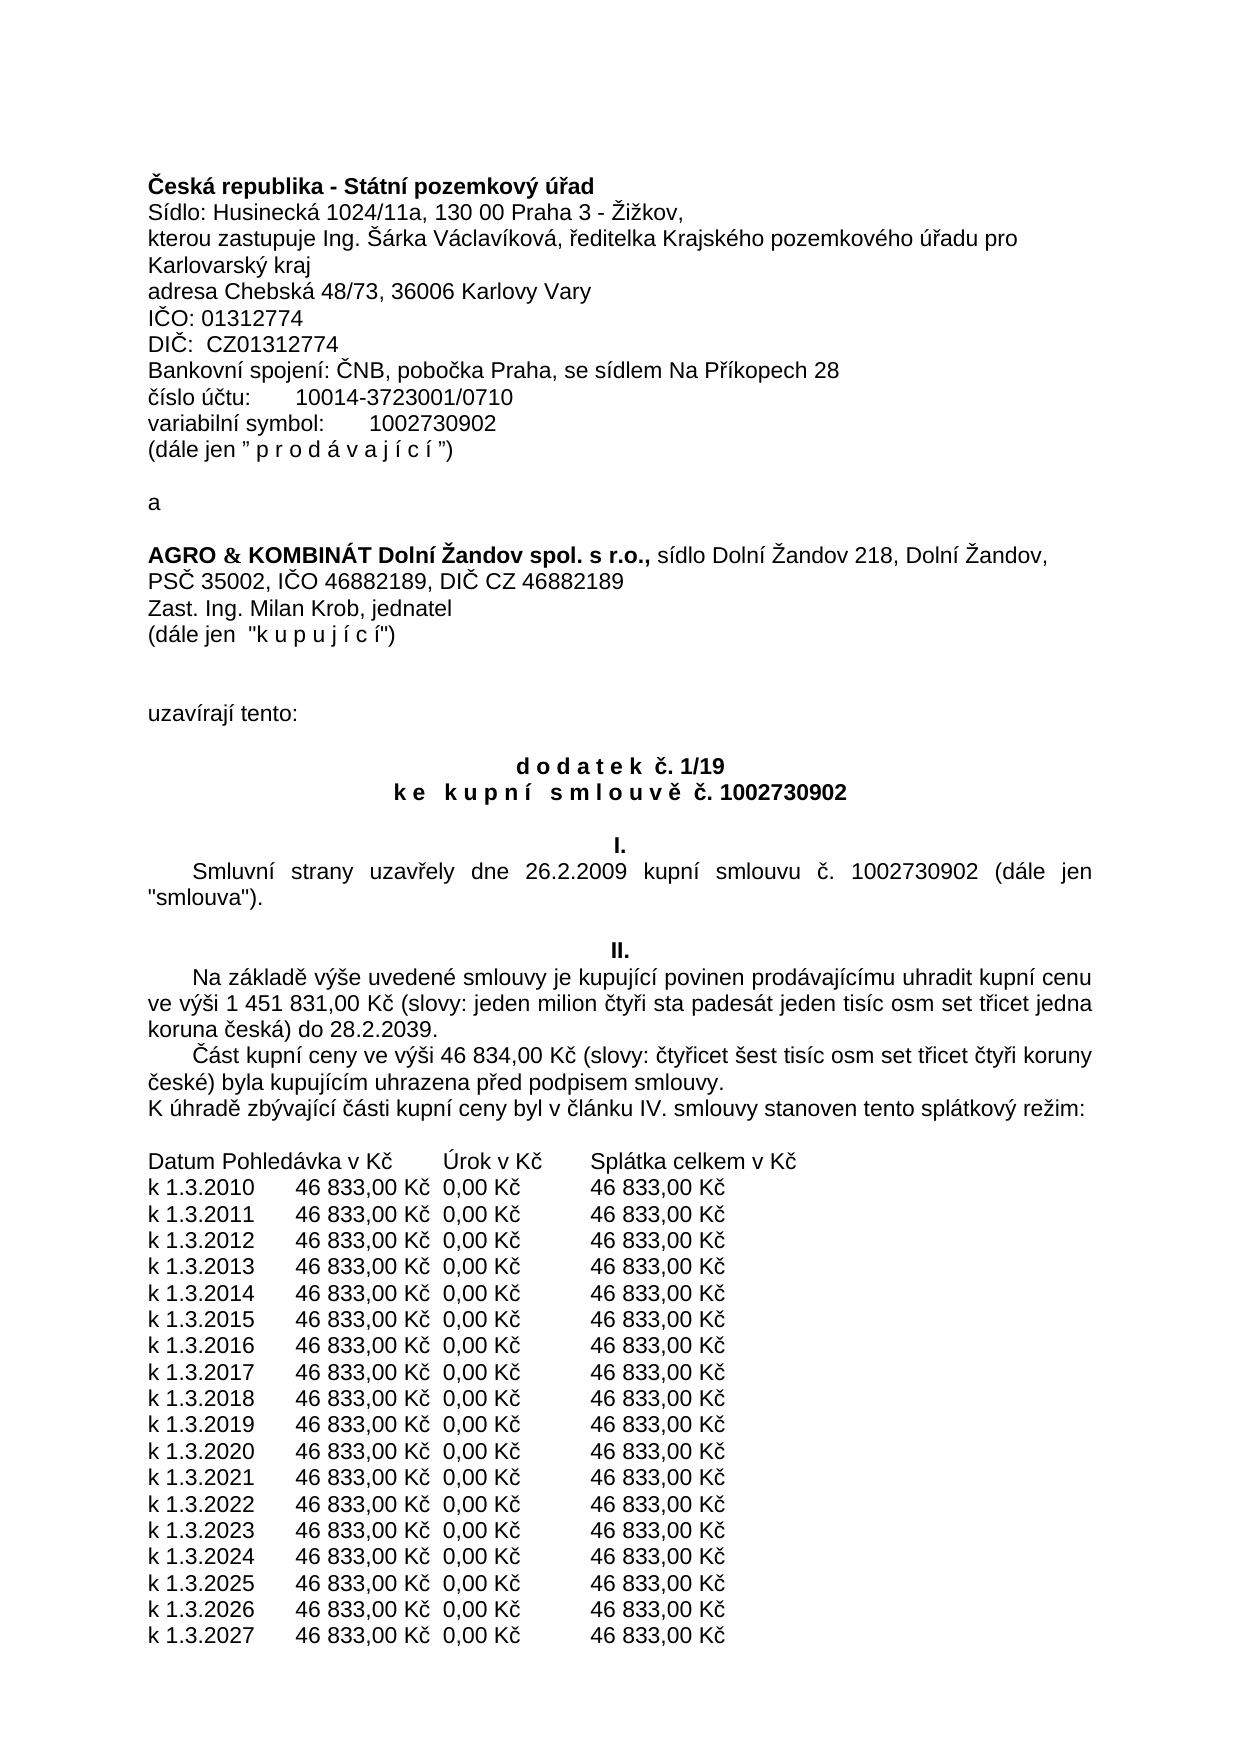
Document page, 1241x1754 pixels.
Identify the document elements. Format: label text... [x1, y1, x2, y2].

text Smluvní strany uzavřely dne 26.2.2009 kupní smlouvu č. 1002730902 (dále jen "smlouva"). [148, 858, 1092, 911]
text DIČ: CZ01312774 [148, 331, 1092, 357]
text k 1.3.2014 46 833,00 Kč 0,00 Kč 46 833,00 Kč [148, 1280, 1092, 1306]
text k e k u p n í s m l o u v ě č. 1002730902 [148, 779, 1092, 805]
text k 1.3.2020 46 833,00 Kč 0,00 Kč 46 833,00 Kč [148, 1438, 1092, 1464]
text I. [148, 832, 1092, 858]
text k 1.3.2022 46 833,00 Kč 0,00 Kč 46 833,00 Kč [148, 1491, 1092, 1517]
text AGRO & KOMBINÁT Dolní Žandov spol. s r.o., sídlo Dolní Žandov 218, Dolní Žandov, PSČ 35002, IČO 46882189, DIČ CZ 46882189 [148, 542, 1092, 594]
text d o d a t e k č. 1/19 [148, 753, 1092, 779]
text k 1.3.2026 46 833,00 Kč 0,00 Kč 46 833,00 Kč [148, 1596, 1092, 1622]
text (dále jen ” p r o d á v a j í c í ”) [148, 436, 1092, 463]
text k 1.3.2019 46 833,00 Kč 0,00 Kč 46 833,00 Kč [148, 1411, 1092, 1438]
text Část kupní ceny ve výši 46 834,00 Kč (slovy: čtyřicet šest tisíc osm set třicet čtyři koruny české) byla kupujícím uhrazena před podpisem smlouvy. [148, 1042, 1092, 1095]
text k 1.3.2018 46 833,00 Kč 0,00 Kč 46 833,00 Kč [148, 1385, 1092, 1411]
title Česká republika - Státní pozemkový úřad [148, 173, 1092, 199]
text k 1.3.2027 46 833,00 Kč 0,00 Kč 46 833,00 Kč [148, 1622, 1092, 1649]
text k 1.3.2013 46 833,00 Kč 0,00 Kč 46 833,00 Kč [148, 1253, 1092, 1280]
text číslo účtu: 10014-3723001/0710 [148, 383, 1092, 410]
text Bankovní spojení: ČNB, pobočka Praha, se sídlem Na Příkopech 28 [148, 357, 1092, 383]
text k 1.3.2023 46 833,00 Kč 0,00 Kč 46 833,00 Kč [148, 1517, 1092, 1543]
text kterou zastupuje Ing. Šárka Václavíková, ředitelka Krajského pozemkového úřadu pro Karlovarský kraj [148, 225, 1092, 278]
text Sídlo: Husinecká 1024/11a, 130 00 Praha 3 - Žižkov, [148, 199, 1092, 225]
text a [148, 489, 1092, 515]
text Datum Pohledávka v Kč Úrok v Kč Splátka celkem v Kč [148, 1148, 1092, 1174]
text k 1.3.2025 46 833,00 Kč 0,00 Kč 46 833,00 Kč [148, 1569, 1092, 1596]
text II. [148, 937, 1092, 963]
text uzavírají tento: [148, 700, 1092, 726]
text (dále jen "k u p u j í c í") [148, 621, 1092, 647]
text k 1.3.2021 46 833,00 Kč 0,00 Kč 46 833,00 Kč [148, 1464, 1092, 1491]
text k 1.3.2010 46 833,00 Kč 0,00 Kč 46 833,00 Kč [148, 1174, 1092, 1201]
text k 1.3.2015 46 833,00 Kč 0,00 Kč 46 833,00 Kč [148, 1306, 1092, 1332]
text IČO: 01312774 [148, 304, 1092, 331]
text k 1.3.2024 46 833,00 Kč 0,00 Kč 46 833,00 Kč [148, 1543, 1092, 1569]
text Zast. Ing. Milan Krob, jednatel [148, 594, 1092, 621]
text k 1.3.2012 46 833,00 Kč 0,00 Kč 46 833,00 Kč [148, 1227, 1092, 1253]
text k 1.3.2016 46 833,00 Kč 0,00 Kč 46 833,00 Kč [148, 1332, 1092, 1359]
text Na základě výše uvedené smlouvy je kupující povinen prodávajícímu uhradit kupní cenu ve výši 1 451 831,00 Kč (slovy: jeden milion čtyři sta padesát jeden tisíc osm set třicet jedna koruna česká) do 28.2.2039. [148, 963, 1092, 1042]
text k 1.3.2011 46 833,00 Kč 0,00 Kč 46 833,00 Kč [148, 1201, 1092, 1227]
text k 1.3.2017 46 833,00 Kč 0,00 Kč 46 833,00 Kč [148, 1359, 1092, 1385]
text K úhradě zbývající části kupní ceny byl v článku IV. smlouvy stanoven tento splátkový režim: [148, 1095, 1092, 1122]
text variabilní symbol: 1002730902 [148, 410, 1092, 436]
text adresa Chebská 48/73, 36006 Karlovy Vary [148, 278, 1092, 304]
